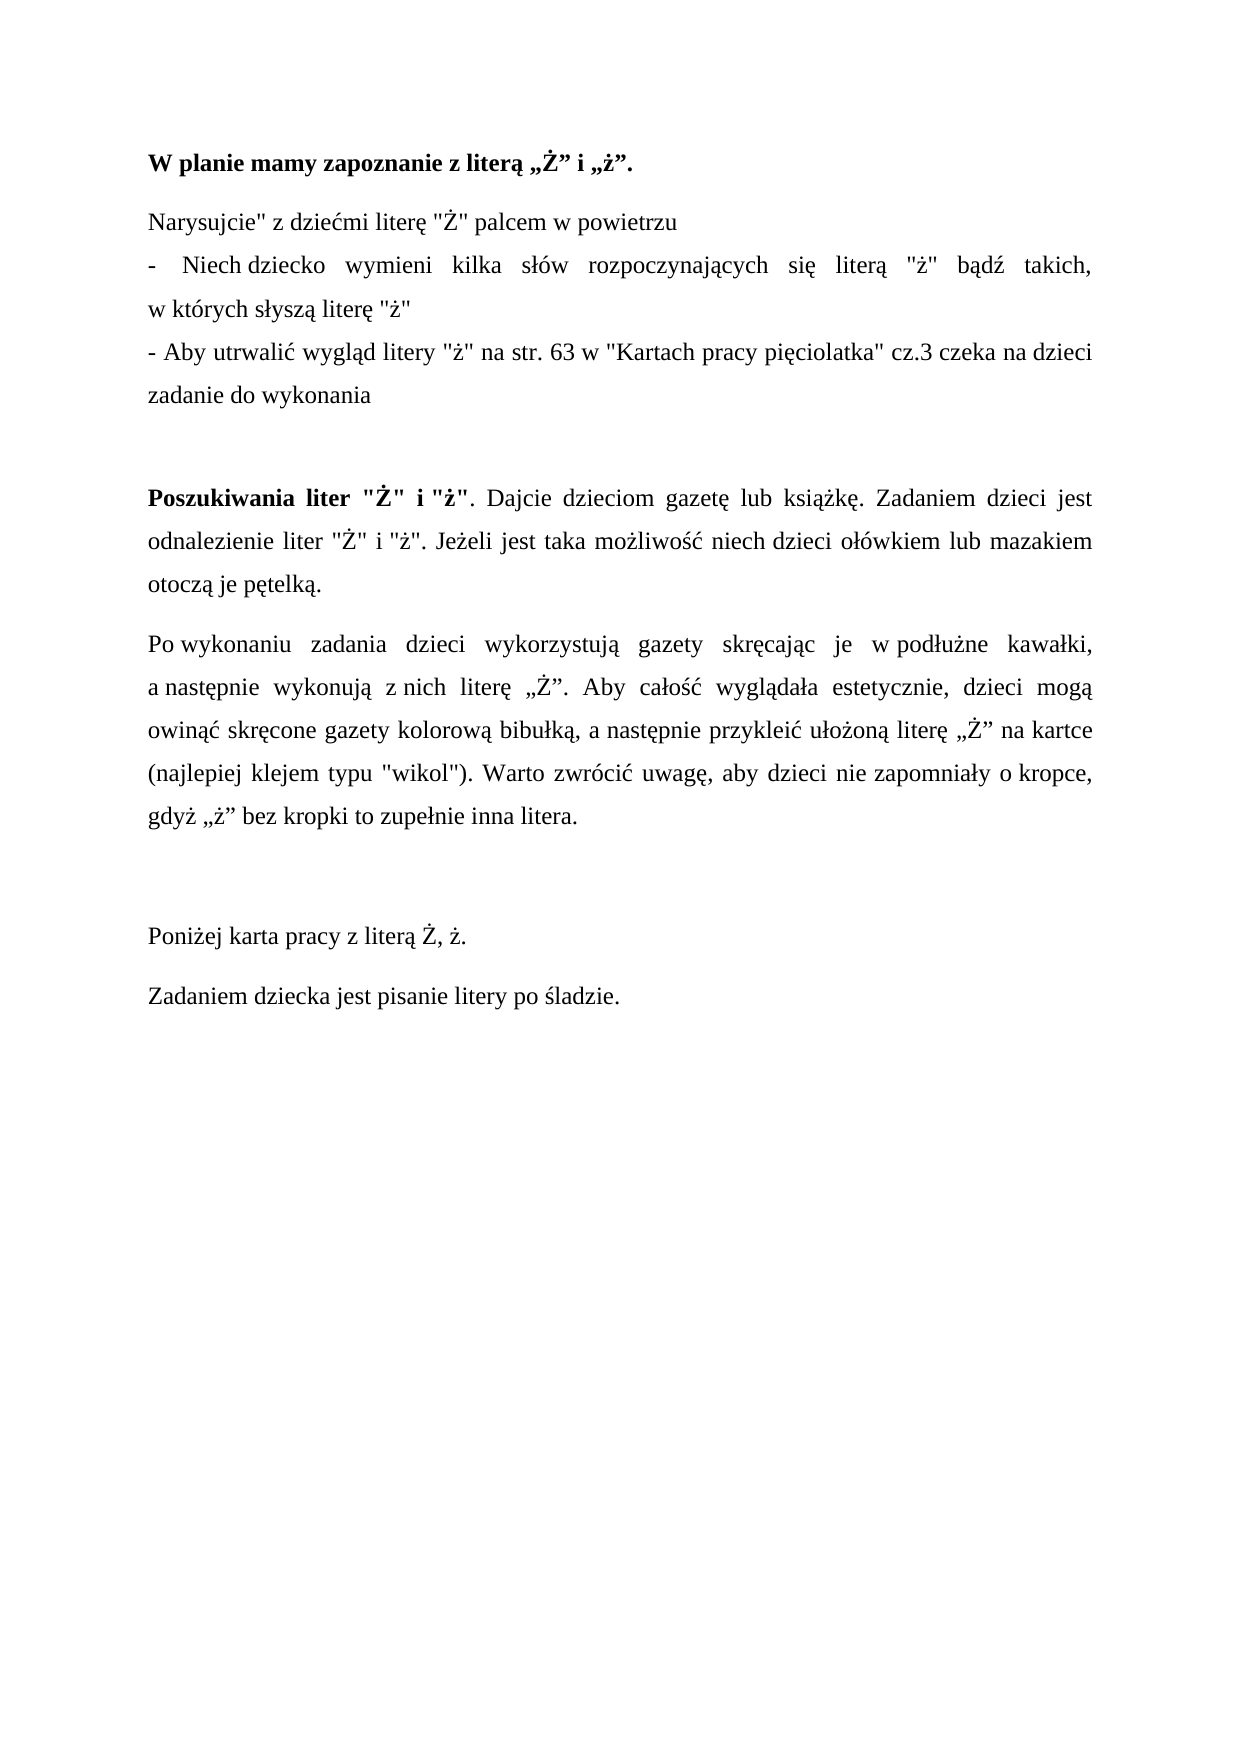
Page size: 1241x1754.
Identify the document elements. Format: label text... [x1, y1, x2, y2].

text - Aby utrwalić wygląd litery "ż" na str. 63 w "Kartach pracy pięciolatka" cz.3 czeka na dzieci zadanie do wykonania [148, 337, 1093, 409]
text Narysujcie" z dziećmi literę "Ż" palcem w powietrzu [148, 207, 1093, 236]
text Poszukiwania liter "Ż" i "ż". Dajcie dzieciom gazetę lub książkę. Zadaniem dzieci jest odnalezienie liter "Ż" i "ż". Jeżeli jest taka możliwość niech dzieci ołówkiem lub mazakiem otoczą je pętelką. [148, 483, 1093, 598]
text - Niech dziecko wymieni kilka słów rozpoczynających się literą "ż" bądź takich, w których słyszą literę "ż" [148, 251, 1093, 322]
text Poniżej karta pracy z literą Ż, ż. [148, 921, 1093, 950]
text Po wykonaniu zadania dzieci wykorzystują gazety skręcając je w podłużne kawałki, a następnie wykonują z nich literę „Ż”. Aby całość wyglądała estetycznie, dzieci mogą owinąć skręcone gazety kolorową bibułką, a następnie przykleić ułożoną literę „Ż” na kartce (najlepiej klejem typu "wikol"). Warto zwrócić uwagę, aby dzieci nie zapomniały o kropce, gdyż „ż” bez kropki to zupełnie inna litera. [148, 629, 1093, 830]
text W planie mamy zapoznanie z literą „Ż” i „ż”. [148, 148, 1093, 176]
text Zadaniem dziecka jest pisanie litery po śladzie. [148, 981, 1093, 1009]
